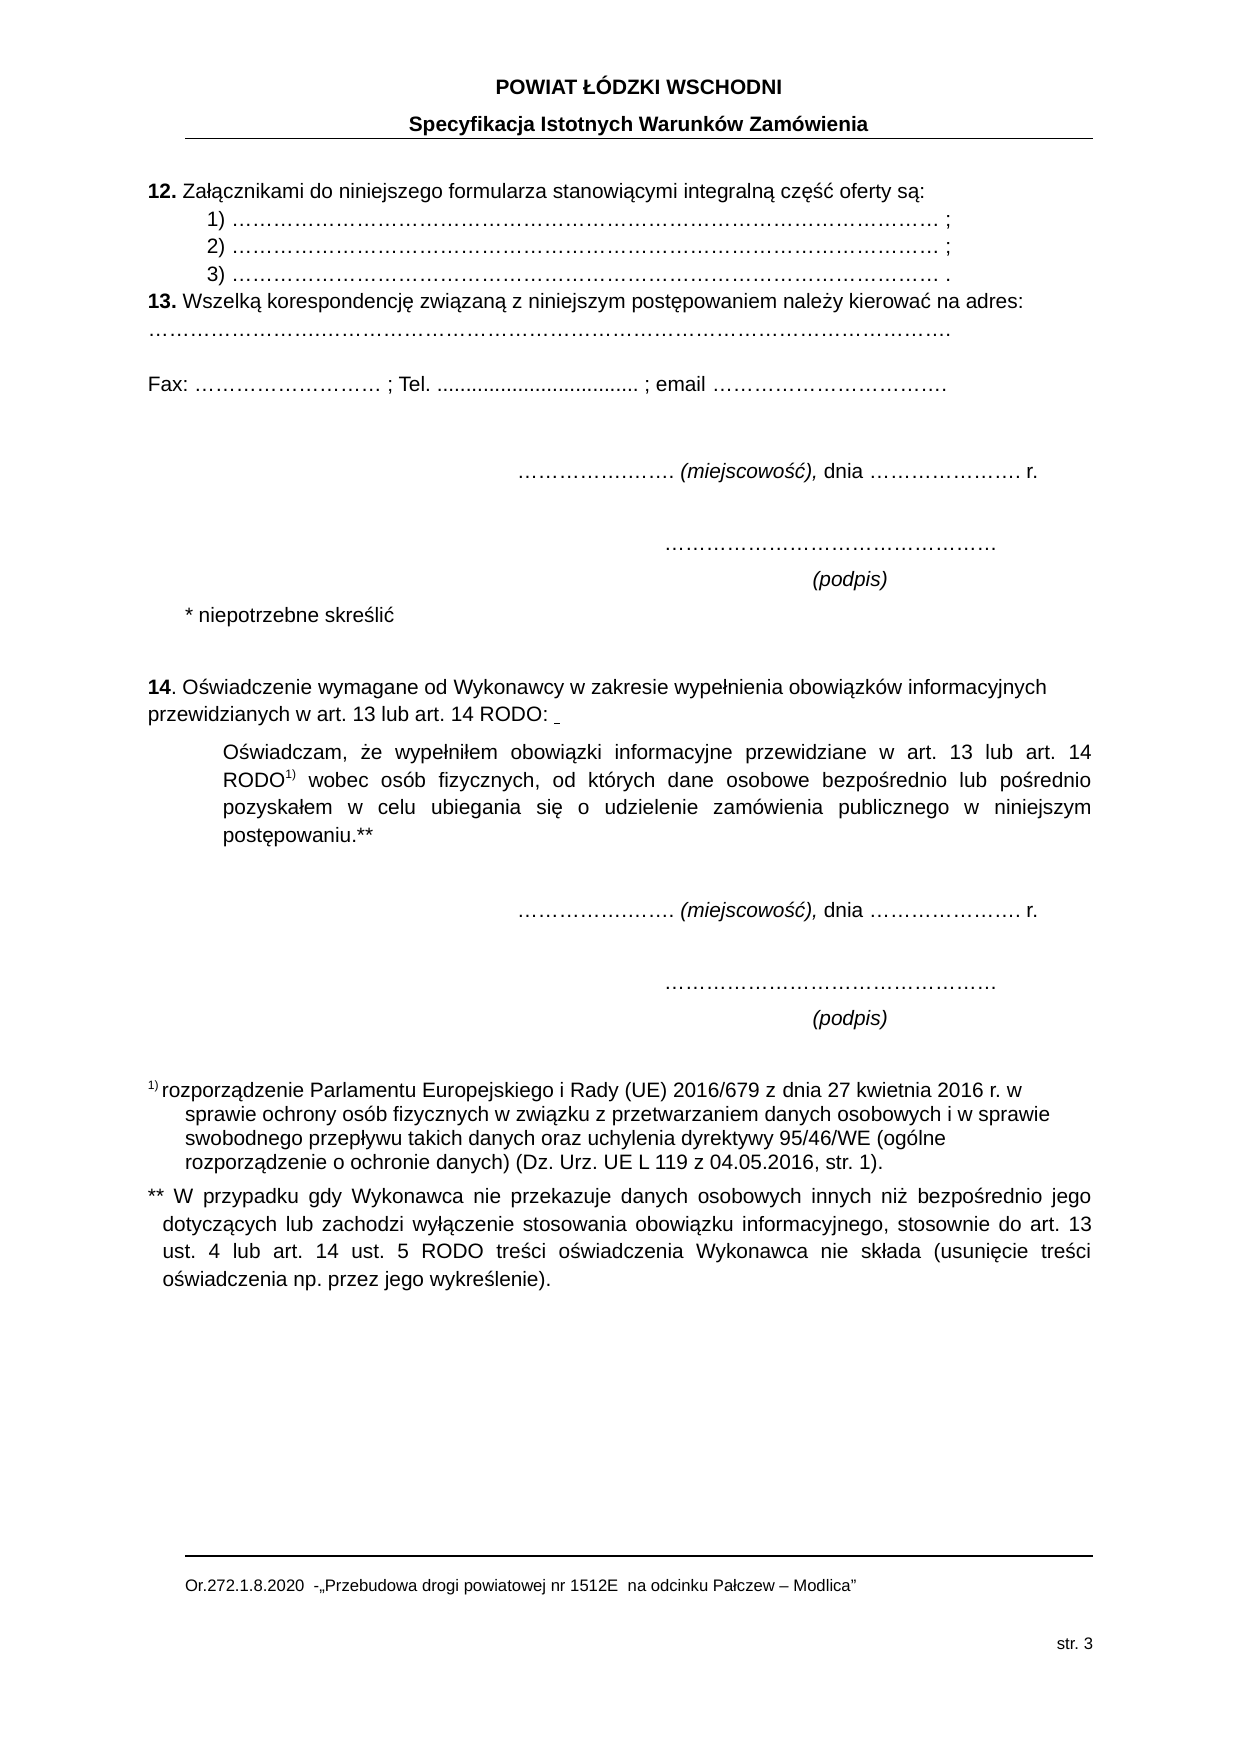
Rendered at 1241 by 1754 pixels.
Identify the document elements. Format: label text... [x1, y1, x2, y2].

text * niepotrzebne skreślić [185, 603, 1093, 627]
text (podpis) [738, 1006, 1093, 1030]
text …………….……. (miejscowość), dnia …………………. r. [443, 898, 1093, 922]
text 3) ………………………………………………………………………………………… . [207, 262, 1093, 286]
text Oświadczam, że wypełniłem obowiązki informacyjne przewidziane w art. 13 lub art. 14 RODO1) wobec osób fizycznych, od których dane osobowe bezpośrednio lub pośrednio pozyskałem w celu ubiegania się o udzielenie zamówienia publicznego w niniejszym postępowaniu.** [223, 740, 1093, 846]
text ** W przypadku gdy Wykonawca nie przekazuje danych osobowych innych niż bezpośrednio jego dotyczących lub zachodzi wyłączenie stosowania obowiązku informacyjnego, stosownie do art. 13 ust. 4 lub art. 14 ust. 5 RODO treści oświadczenia Wykonawca nie składa (usunięcie treści oświadczenia np. przez jego wykreślenie). [148, 1184, 1093, 1291]
text ………………………………………… [185, 970, 1093, 994]
text 13. Wszelką korespondencję związaną z niniejszym postępowaniem należy kierować na adres: [148, 289, 1093, 313]
text (podpis) [738, 567, 1093, 591]
text 1) ………………………………………………………………………………………… ; [207, 207, 1093, 231]
text 12. Załącznikami do niniejszego formularza stanowiącymi integralną część oferty są: [148, 179, 1093, 203]
text …………………….………………………………………………………………………………. [148, 317, 1093, 341]
text Fax: ……………………… ; Tel. ................................... ; email ……………………………. [148, 372, 1093, 396]
text 14. Oświadczenie wymagane od Wykonawcy w zakresie wypełnienia obowiązków informacyjnych przewidzianych w art. 13 lub art. 14 RODO: [148, 674, 1093, 726]
text ………………………………………… [185, 531, 1093, 555]
text 1) rozporządzenie Parlamentu Europejskiego i Rady (UE) 2016/679 z dnia 27 kwietnia 2016 r. w sprawie ochrony osób fizycznych w związku z przetwarzaniem danych osobowych i w sprawie swobodnego przepływu takich danych oraz uchylenia dyrektywy 95/46/WE (ogólne rozporządzenie o ochronie danych) (Dz. Urz. UE L 119 z 04.05.2016, str. 1). [148, 1078, 1093, 1174]
text …………….……. (miejscowość), dnia …………………. r. [443, 459, 1093, 483]
text 2) ………………………………………………………………………………………… ; [207, 234, 1093, 258]
